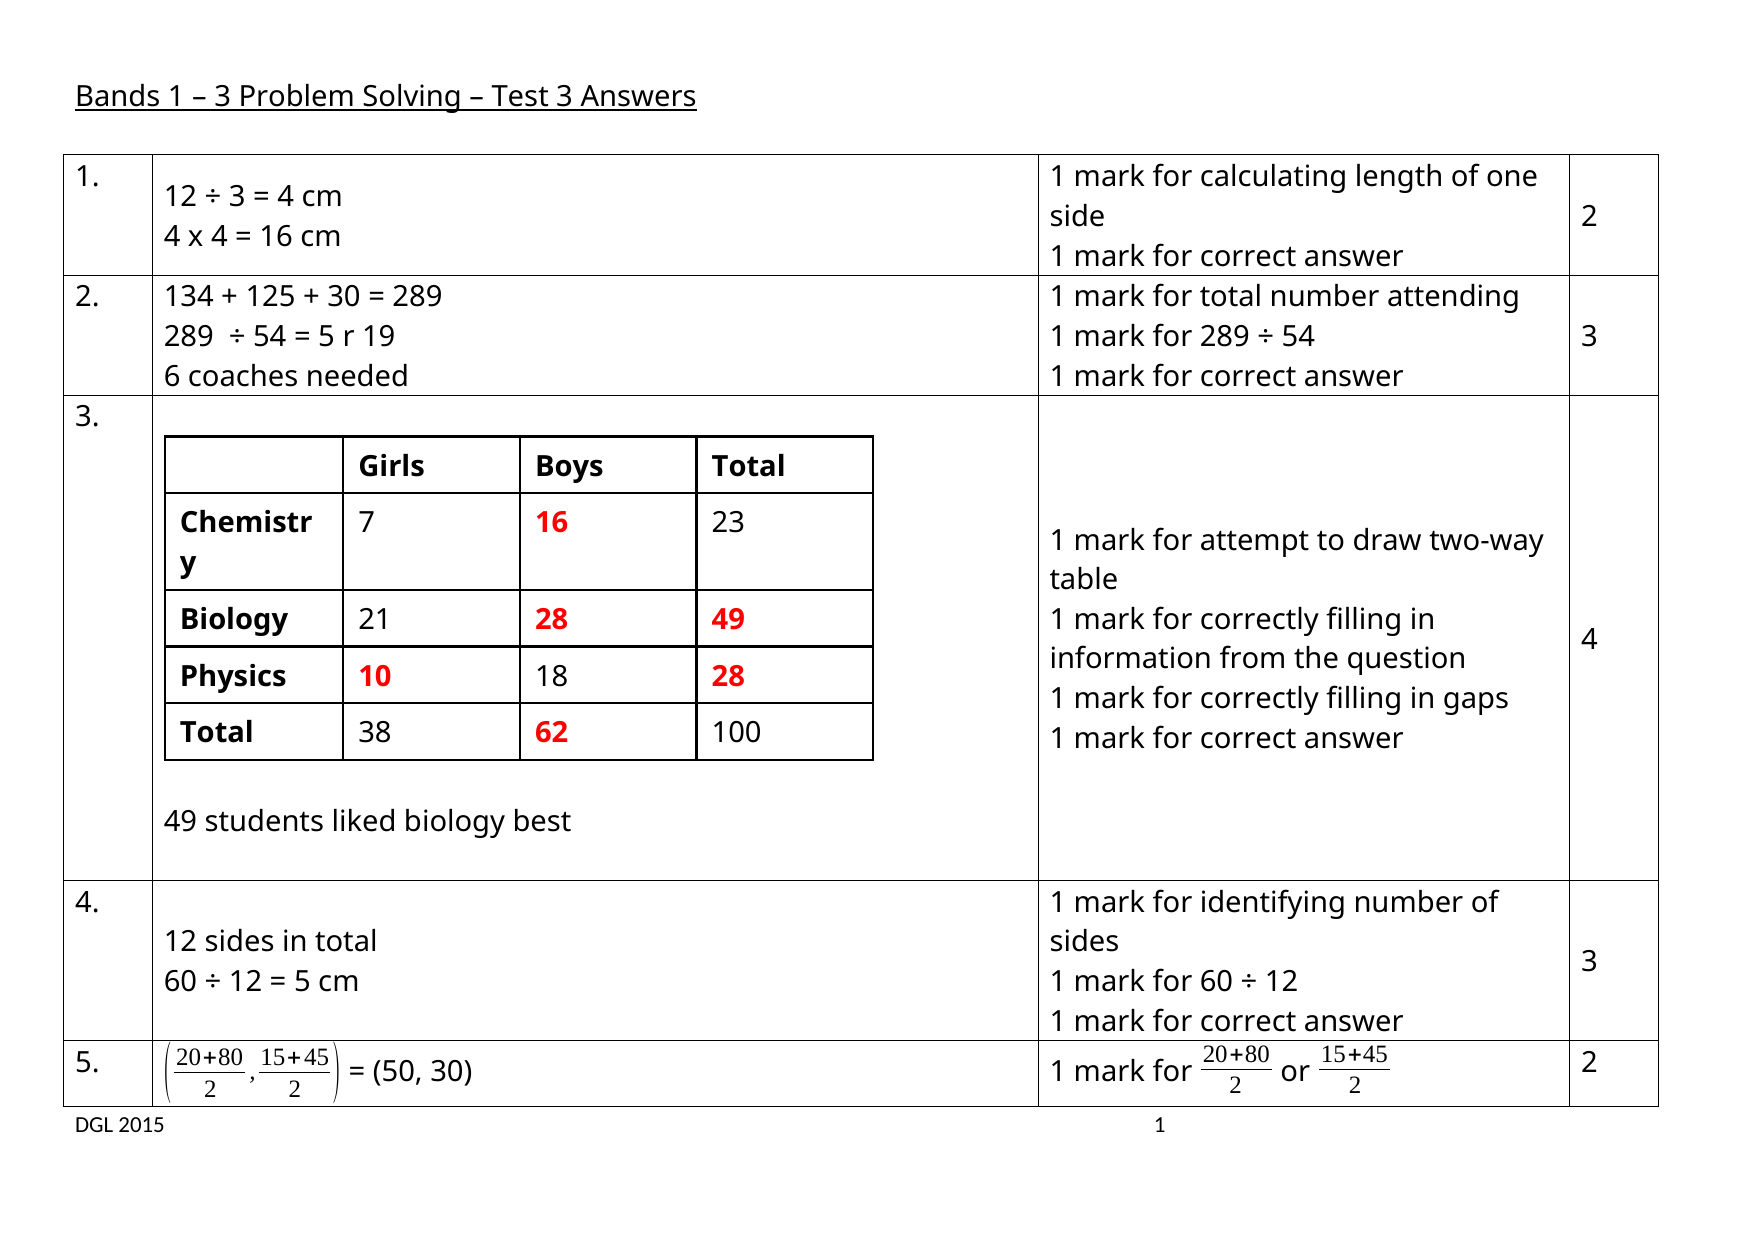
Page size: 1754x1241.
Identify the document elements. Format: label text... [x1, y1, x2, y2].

table_cell 1 mark for attempt to draw two-way table 1 mark for correctly filling in information from the question 1 mark for correctly filling in gaps 1 mark for correct answer [1039, 396, 1569, 880]
table_header 2 [1570, 155, 1658, 274]
table_cell 3. [64, 396, 152, 880]
table_cell 4. [64, 881, 152, 1040]
table_cell = (50, 30) [153, 1041, 1038, 1106]
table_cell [1039, 1041, 1569, 1106]
table_header 1. [64, 155, 152, 274]
table_cell 3 [1570, 276, 1658, 394]
table_cell 134 + 125 + 30 = 289 289 ÷ 54 = 5 r 19 6 coaches needed [153, 276, 1038, 394]
table_cell 49 students liked biology best [153, 396, 1038, 880]
table_cell 5. [64, 1041, 152, 1106]
table_cell 2. [64, 276, 152, 394]
table_header 1 mark for calculating length of one side 1 mark for correct answer [1039, 155, 1569, 274]
table_cell 3 [1570, 881, 1658, 1040]
text Bands 1 – 3 Problem Solving – Test 3 Answers [75, 75, 1679, 115]
table_cell 2 [1570, 1041, 1658, 1106]
table_cell 1 mark for total number attending 1 mark for 289 ÷ 54 1 mark for correct answer [1039, 276, 1569, 394]
table_header 12 ÷ 3 = 4 cm 4 x 4 = 16 cm [153, 155, 1038, 274]
table_cell 12 sides in total 60 ÷ 12 = 5 cm [153, 881, 1038, 1040]
table_cell 1 mark for identifying number of sides 1 mark for 60 ÷ 12 1 mark for correct answer [1039, 881, 1569, 1040]
table_cell 4 [1570, 396, 1658, 880]
